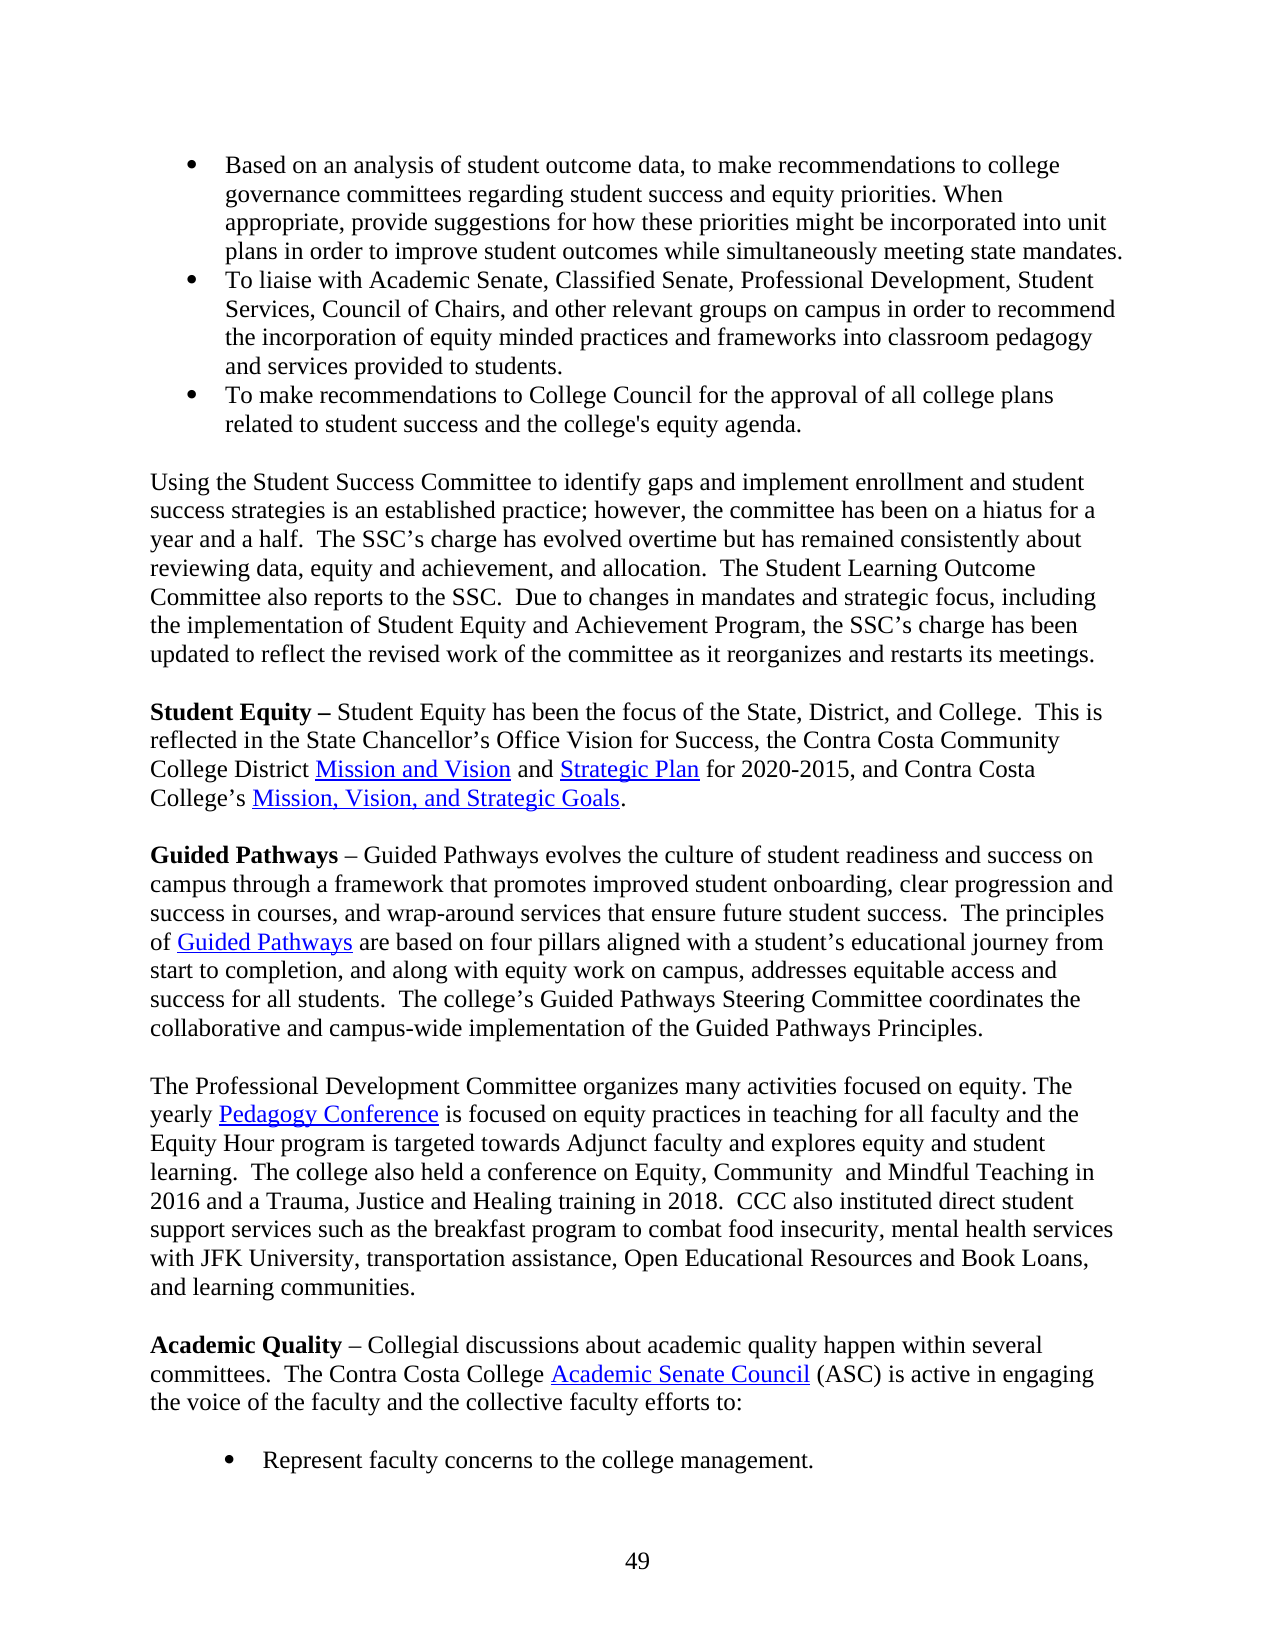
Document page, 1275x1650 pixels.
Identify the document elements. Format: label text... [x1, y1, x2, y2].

list To actively advance a student-centered culture by regularly evaluating the impact of institutional efforts to improve student success and making recommendations for continuous improvement. [187, 150, 1125, 236]
list Based on an analysis of student outcome data, to make recommendations to college governance committees regarding student success and equity priorities. When appropriate, provide suggestions for how these priorities might be incorporated into unit plans in order to improve student outcomes while simultaneously meeting state mandates. [187, 265, 1125, 380]
list To make recommendations to College Council for the approval of all college plans related to student success and the college's equity agenda. [187, 554, 1125, 611]
text Guided Pathways – Guided Pathways evolves the culture of student readiness and success on campus through a framework that promotes improved student onboarding, clear progression and success in courses, and wrap-around services that ensure future student success. The principles of Guided Pathways are based on four pillars aligned with a student’s educational journey from start to completion, and along with equity work on campus, addresses equitable access and success for all students. The college’s Guided Pathways Steering Committee coordinates the collaborative and campus-wide implementation of the Guided Pathways Principles. [150, 1014, 1125, 1215]
text Using the Student Success Committee to identify gaps and implement enrollment and student success strategies is an established practice; however, the committee has been on a hiatus for a year and a half. The SSC’s charge has evolved overtime but has remained consistently about reviewing data, equity and achievement, and allocation. The Student Learning Outcome Committee also reports to the SSC. Due to changes in mandates and strategic focus, including the implementation of Student Equity and Achievement Program, the SSC’s charge has been updated to reflect the revised work of the committee as it reorganizes and restarts its meetings. [150, 640, 1125, 842]
list To liaise with Academic Senate, Classified Senate, Professional Development, Student Services, Council of Chairs, and other relevant groups on campus in order to recommend the incorporation of equity minded practices and frameworks into classroom pedagogy and services provided to students. [187, 409, 1125, 524]
text Student Equity – Student Equity has been the focus of the State, District, and College. This is reflected in the State Chancellor’s Office Vision for Success, the Contra Costa Community College District Mission and Vision and Strategic Plan for 2020-2015, and Contra Costa College’s Mission, Vision, and Strategic Goals. [150, 870, 1125, 985]
text The Professional Development Committee organizes many activities focused on equity. The yearly Pedagogy Conference is focused on equity practices in teaching for all faculty and the Equity Hour program is targeted towards Adjunct faculty and explores equity and student learning. The college also held a conference on Equity, Community and Mindful Teaching in 2016 and a Trauma, Justice and Healing training in 2018. CCC also instituted direct student support services such as the breakfast program to combat food insecurity, mental health services with JFK University, transportation assistance, Open Educational Resources and Book Loans, and learning communities. [150, 1244, 1125, 1474]
